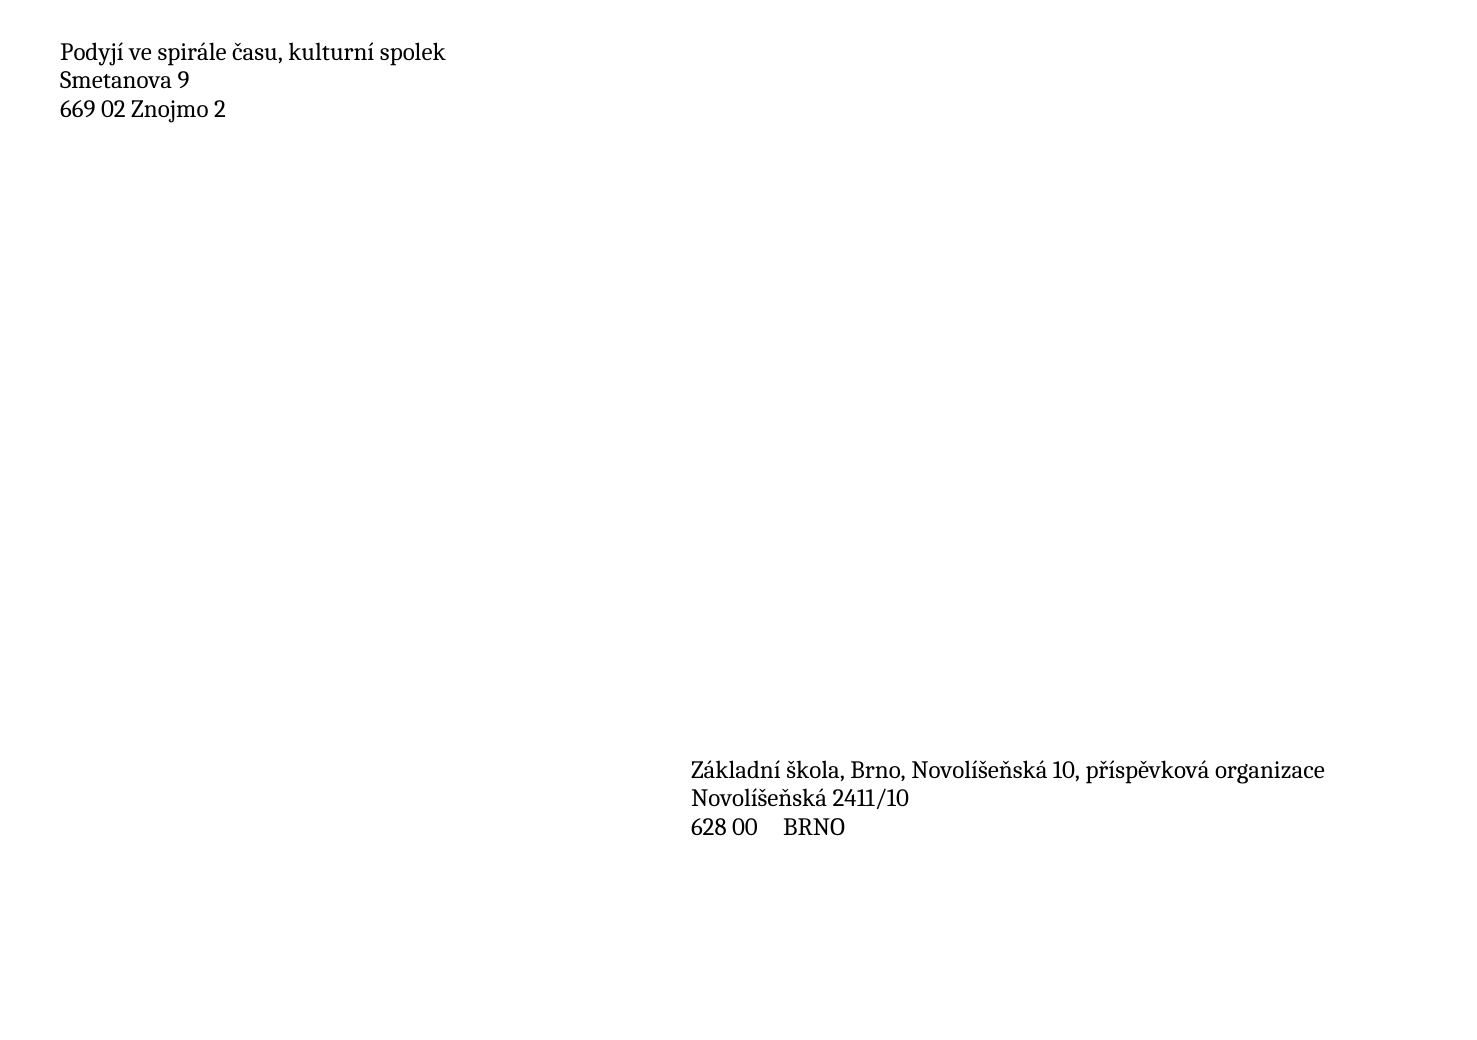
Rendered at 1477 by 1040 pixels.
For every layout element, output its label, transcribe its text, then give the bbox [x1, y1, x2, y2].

text Novolíšeňská 2411/10 [691, 784, 1445, 813]
text 628 00 Brno [691, 813, 1445, 842]
text Podyjí ve spirále času, kulturní spolek [60, 37, 1401, 66]
text Základní škola, Brno, Novolíšeňská 10, příspěvková organizace [691, 756, 1445, 784]
text 669 02 Znojmo 2 [60, 95, 1401, 124]
text Smetanova 9 [60, 66, 1401, 95]
